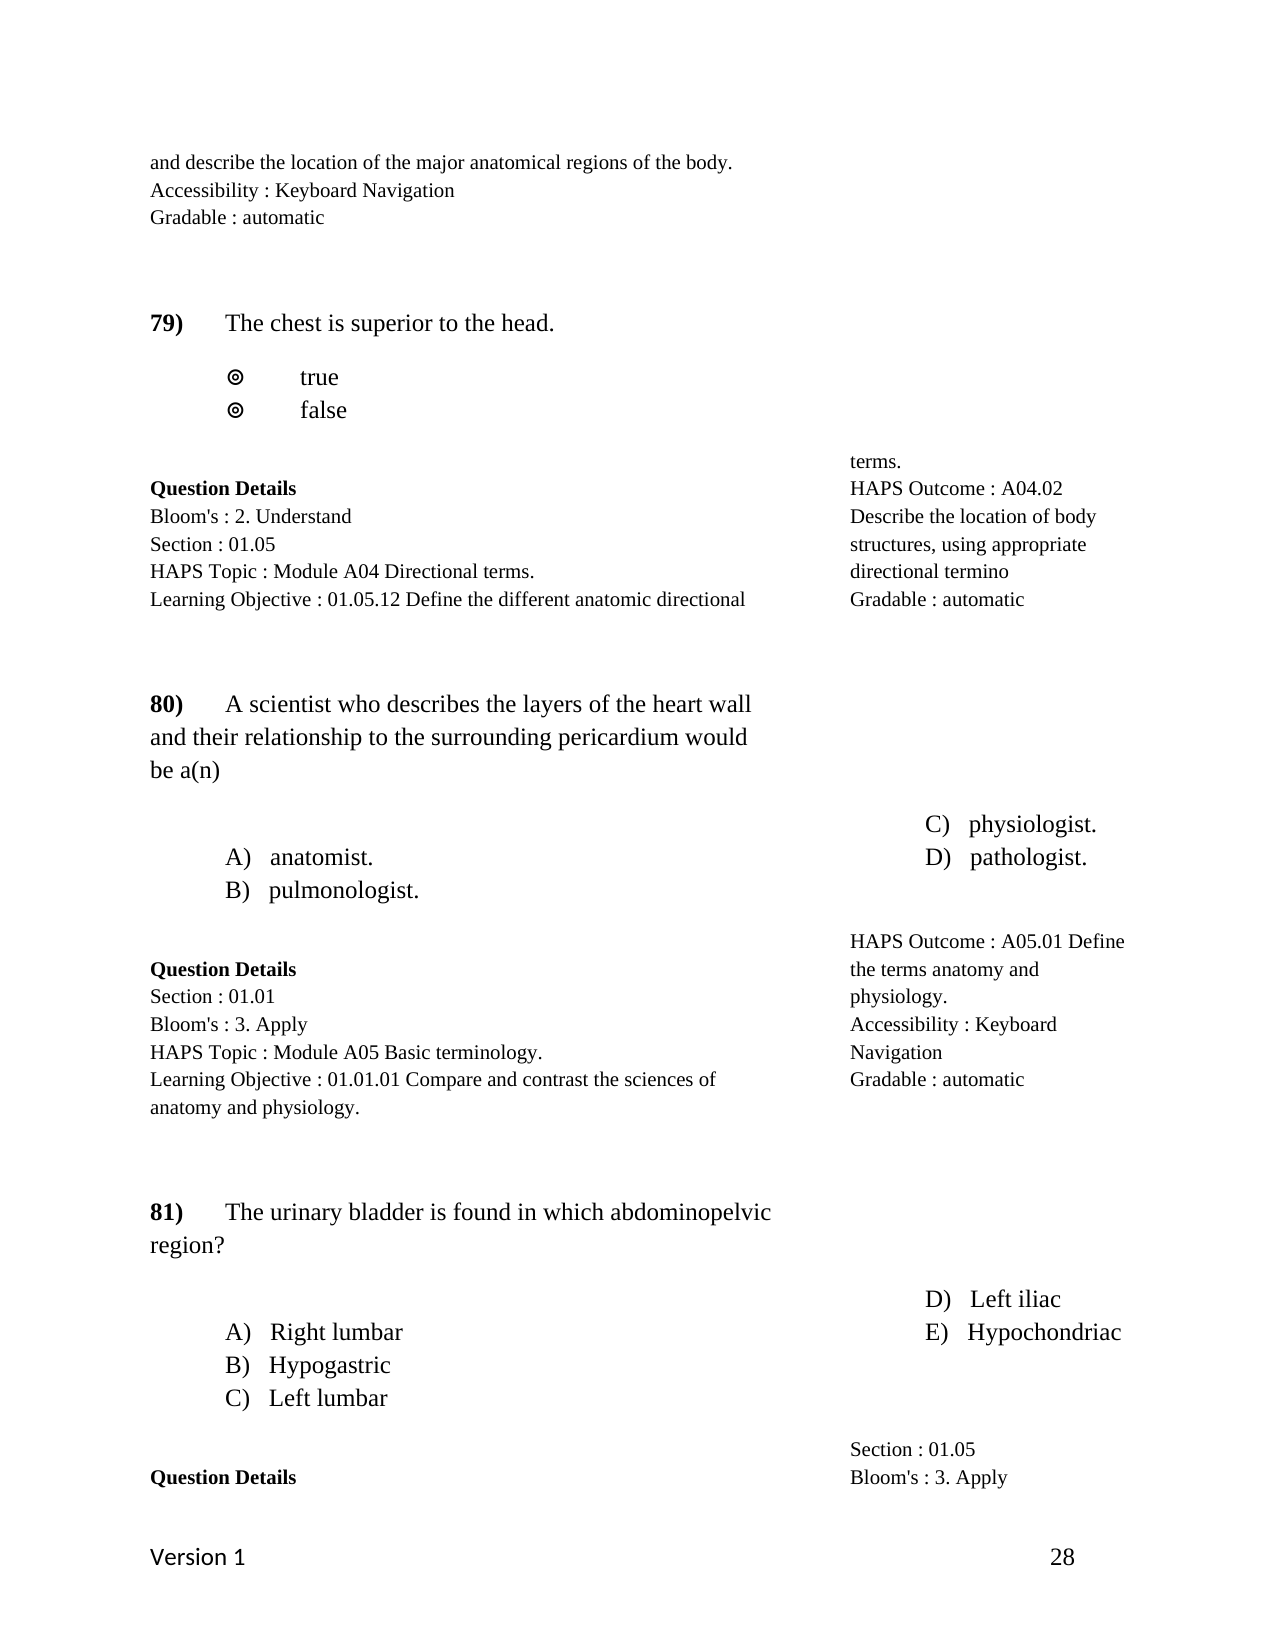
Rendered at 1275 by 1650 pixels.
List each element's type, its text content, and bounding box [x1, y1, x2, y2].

text A) anatomist. B) pulmonologist. C) physiologist. D) pathologist. [850, 809, 1125, 904]
text ⊚ true ⊚ false [150, 362, 775, 423]
text 80) A scientist who describes the layers of the heart wall and their relationship to the surrounding pericardium would be a(n) [150, 689, 775, 784]
text A) Right lumbar B) Hypogastric C) Left lumbar D) Left iliac E) Hypochondriac [850, 1284, 1125, 1379]
text 81) The urinary bladder is found in which abdominopelvic region? [150, 1197, 775, 1259]
text 79) The chest is superior to the head. [150, 308, 775, 337]
text Question Details Bloom's : 2. Understand Section : 01.05 HAPS Topic : Module A04 Directional terms. Learning Objective : 01.05.12 Define the different anatomic directional terms. HAPS Outcome : A04.02 Describe the location of body structures, using appropriate directional termino Gradable : automatic [850, 449, 1125, 611]
text Question Details Section : 01.01 Bloom's : 3. Apply HAPS Topic : Module A05 Basic terminology. Learning Objective : 01.01.01 Compare and contrast the sciences of anatomy and physiology. HAPS Outcome : A05.01 Define the terms anatomy and physiology. Accessibility : Keyboard Navigation Gradable : automatic [850, 929, 1125, 1091]
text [150, 1437, 775, 1489]
text A) anatomist. B) pulmonologist. C) physiologist. D) pathologist. [150, 809, 775, 904]
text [150, 150, 775, 229]
text A) Right lumbar B) Hypogastric C) Left lumbar D) Left iliac E) Hypochondriac [150, 1284, 775, 1412]
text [850, 1437, 1125, 1489]
text Question Details Bloom's : 2. Understand Section : 01.05 HAPS Topic : Module A04 Directional terms. Learning Objective : 01.05.12 Define the different anatomic directional terms. HAPS Outcome : A04.02 Describe the location of body structures, using appropriate directional termino Gradable : automatic [150, 449, 775, 611]
text Question Details Section : 01.01 Bloom's : 3. Apply HAPS Topic : Module A05 Basic terminology. Learning Objective : 01.01.01 Compare and contrast the sciences of anatomy and physiology. HAPS Outcome : A05.01 Define the terms anatomy and physiology. Accessibility : Keyboard Navigation Gradable : automatic [150, 929, 775, 1119]
